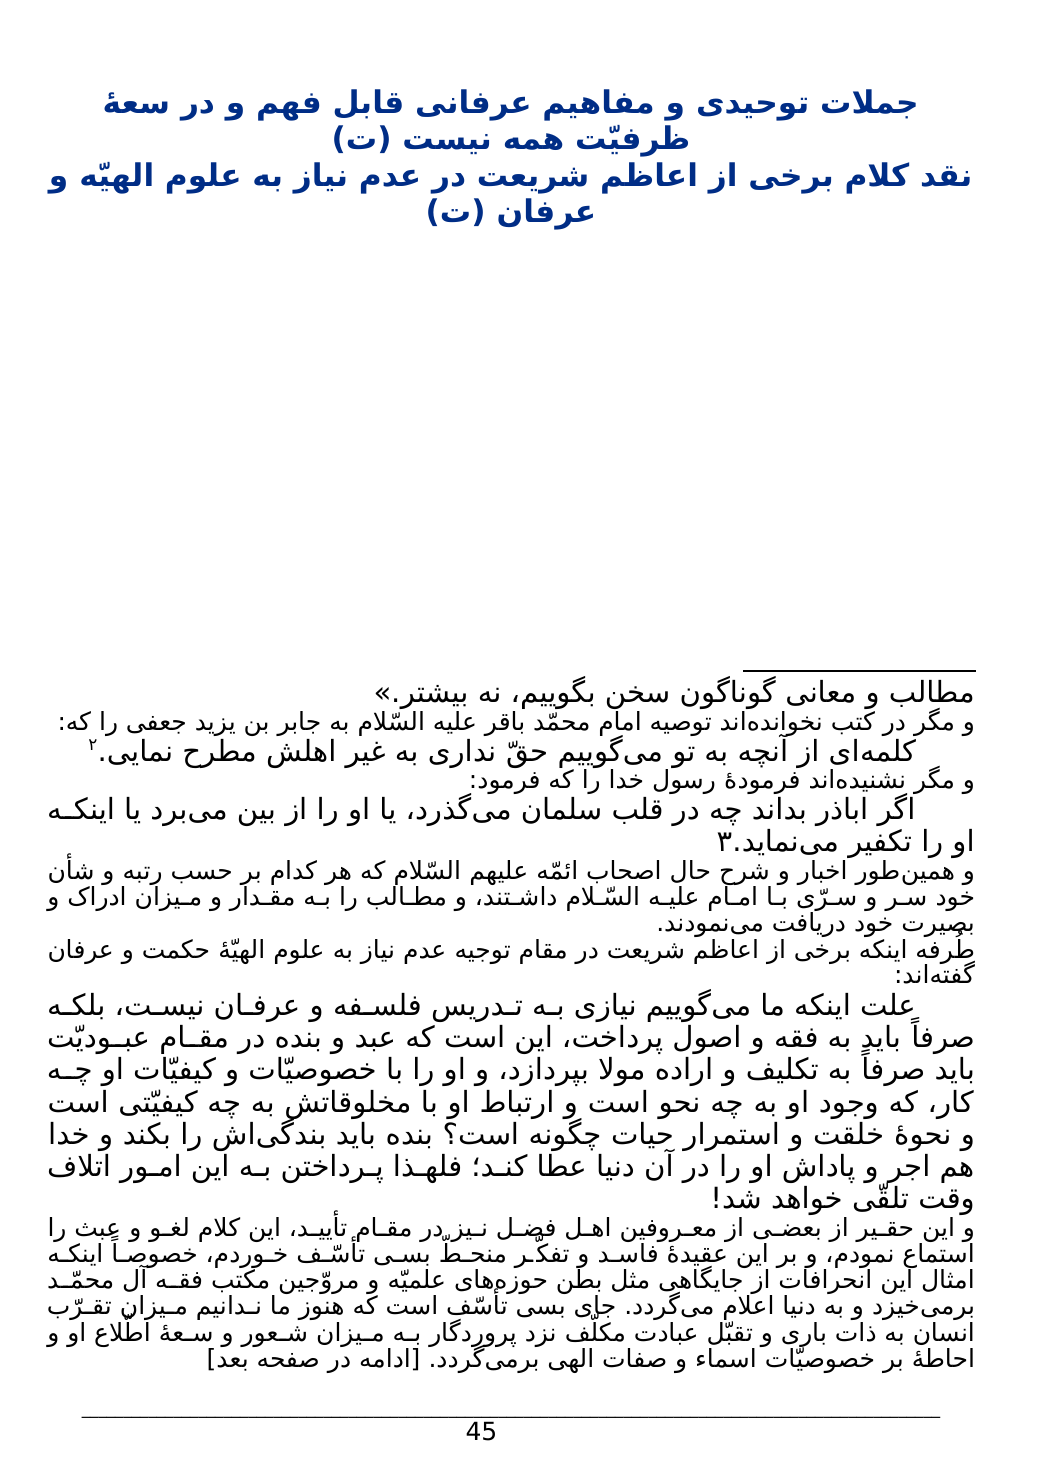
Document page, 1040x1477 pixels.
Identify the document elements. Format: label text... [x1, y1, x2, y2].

subtitle جملات توحیدی و مفاهیم عرفانی قابل فهم و در سعۀ ظرفیّت همه نیست (ت) [47, 84, 975, 157]
subtitle نقد کلام برخی از اعاظم شریعت در عدم نیاز به علوم الهیّه و عرفان (ت) [47, 157, 975, 230]
